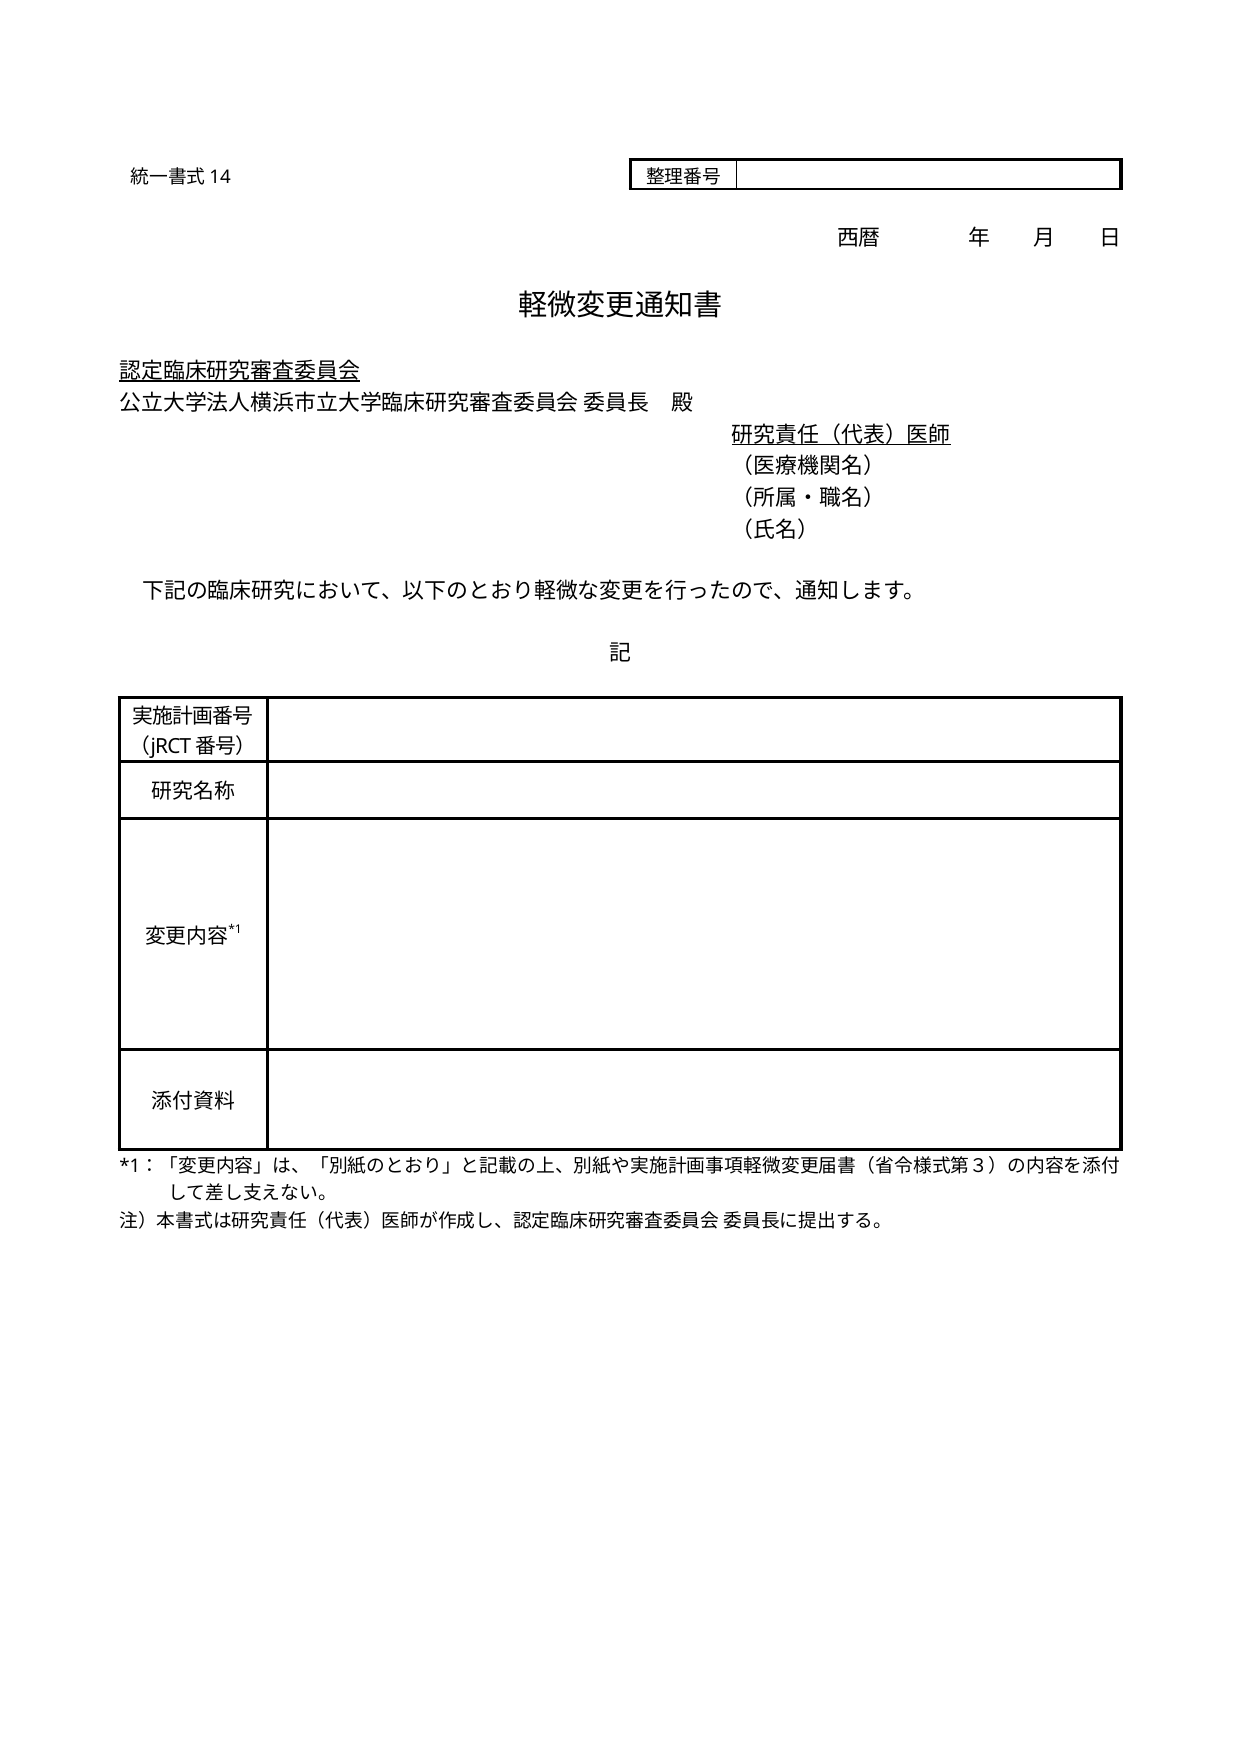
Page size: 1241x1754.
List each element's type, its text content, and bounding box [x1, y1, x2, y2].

table_cell [269, 1051, 1119, 1148]
table_cell [269, 820, 1119, 1048]
text 認定臨床研究審査委員会 [119, 353, 1121, 385]
text 下記の臨床研究において、以下のとおり軽微な変更を行ったので、通知します。 [119, 573, 1121, 605]
text 記 [119, 634, 1121, 666]
table_header 実施計画番号 （jRCT番号） [121, 699, 266, 759]
text （医療機関名） [644, 448, 1121, 480]
text 注）本書式は研究責任（代表）医師が作成し、認定臨床研究審査委員会 委員長に提出する。 [119, 1205, 1121, 1232]
text （氏名） [644, 512, 1121, 543]
table_header 統一書式14 [119, 158, 629, 188]
table_cell 研究名称 [121, 763, 266, 817]
table_header 整理番号 [632, 161, 736, 188]
text （所属・職名） [644, 480, 1121, 512]
text 公立大学法人横浜市立大学臨床研究審査委員会 委員長 殿 [119, 385, 1121, 417]
table_cell [269, 763, 1119, 817]
table_header [737, 161, 1119, 188]
table_cell 変更内容*1 [121, 820, 266, 1048]
text *1：「変更内容」は、「別紙のとおり」と記載の上、別紙や実施計画事項軽微変更届書（省令様式第３）の内容を添付して差し支えない。 [119, 1151, 1121, 1205]
text 西暦 年 月 日 [119, 220, 1121, 251]
text 軽微変更通知書 [119, 281, 1121, 323]
table_cell 添付資料 [121, 1051, 266, 1148]
table_header [269, 699, 1119, 759]
text 研究責任（代表）医師 [644, 417, 1121, 448]
